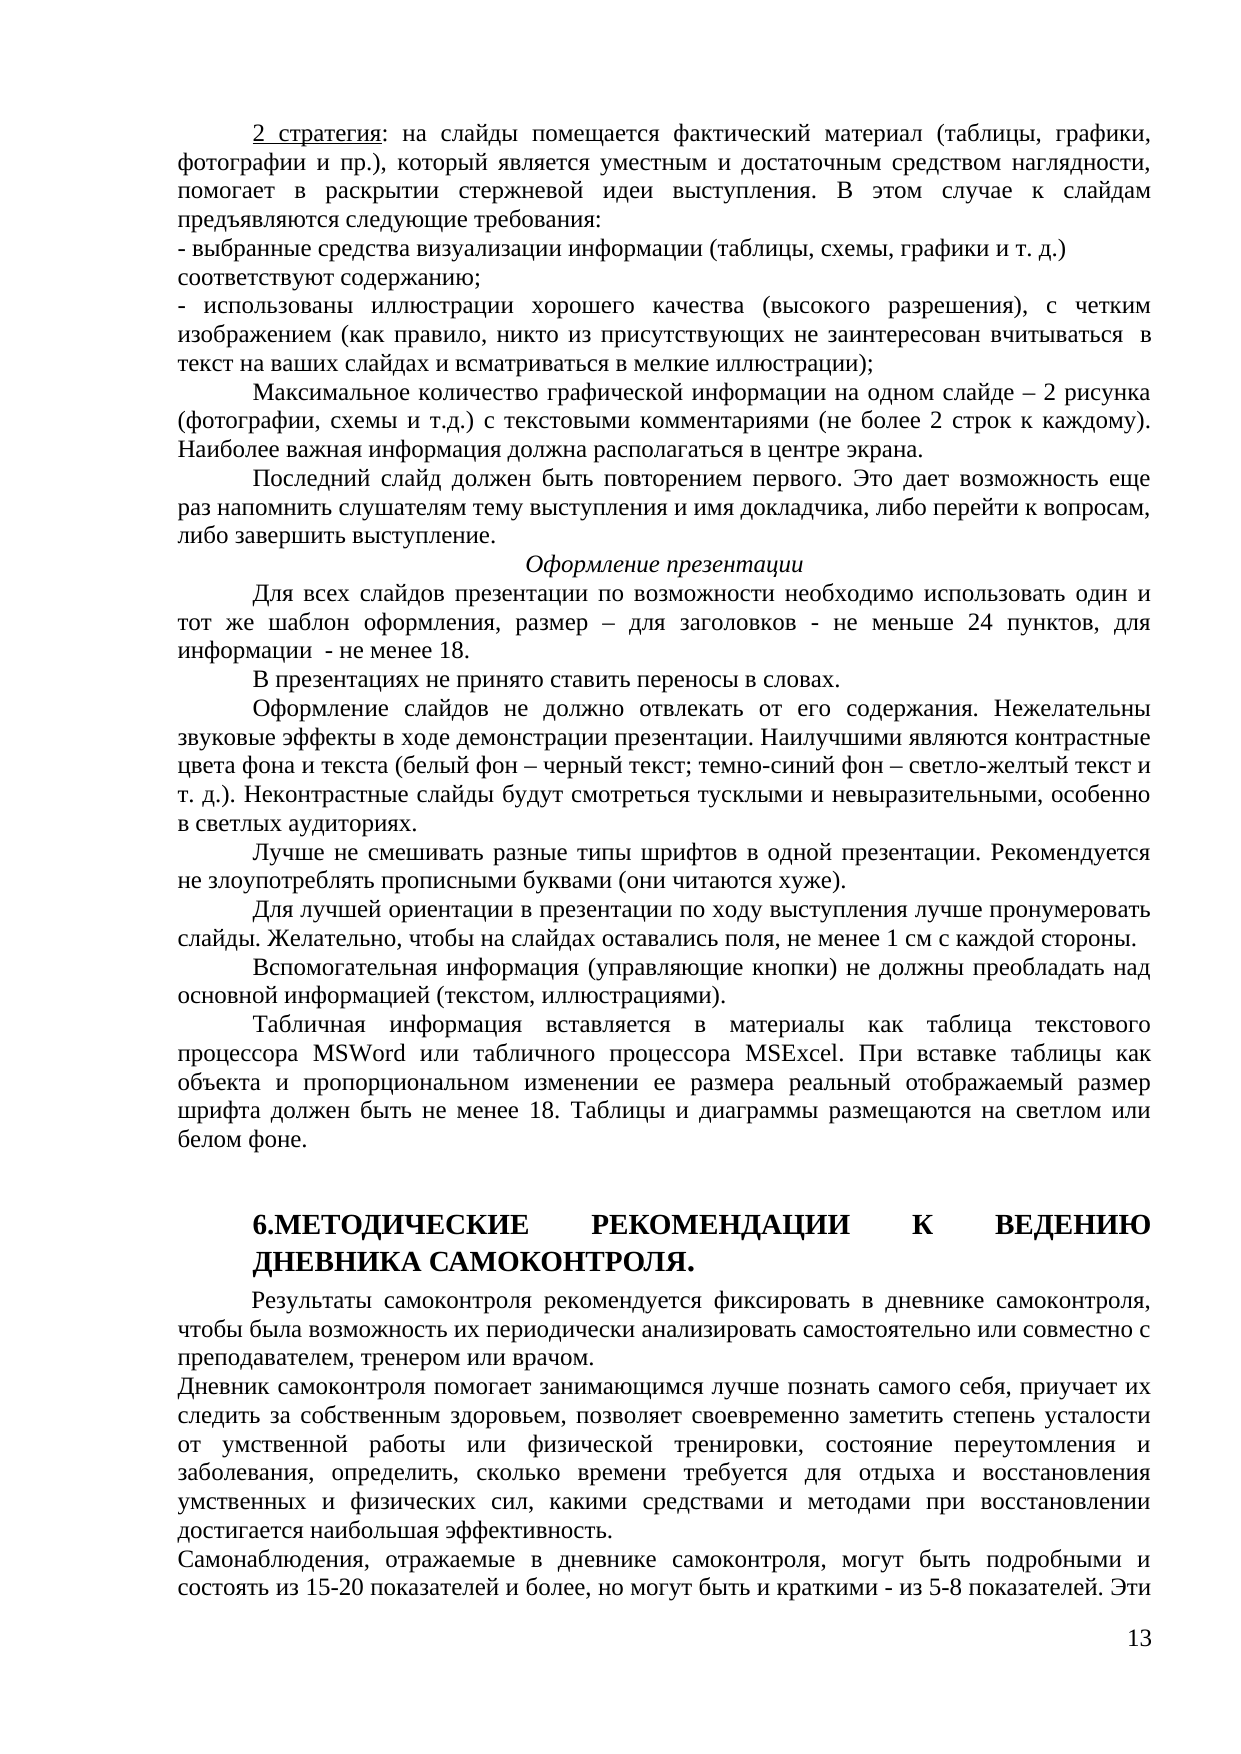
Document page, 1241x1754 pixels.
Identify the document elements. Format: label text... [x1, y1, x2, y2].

text - использованы иллюстрации хорошего качества (высокого разрешения), с четким изображением (как правило, никто из присутствующих не заинтересован вчитываться в текст на ваших слайдах и всматриваться в мелкие иллюстрации); [177, 291, 1152, 377]
text 2 стратегия: на слайды помещается фактический материал (таблицы, графики, фотографии и пр.), который является уместным и достаточным средством наглядности, помогает в раскрытии стержневой идеи выступления. В этом случае к слайдам предъявляются следующие требования: [177, 118, 1152, 233]
text Для лучшей ориентации в презентации по ходу выступления лучше пронумеровать слайды. Желательно, чтобы на слайдах оставались поля, не менее 1 см с каждой стороны. [177, 894, 1152, 952]
text Максимальное количество графической информации на одном слайде – 2 рисунка (фотографии, схемы и т.д.) с текстовыми комментариями (не более 2 строк к каждому). Наиболее важная информация должна располагаться в центре экрана. [177, 377, 1152, 463]
text Вспомогательная информация (управляющие кнопки) не должны преобладать над основной информацией (текстом, иллюстрациями). [177, 952, 1152, 1009]
text В презентациях не принято ставить переносы в словах. [177, 664, 1152, 693]
text Дневник самоконтроля помогает занимающимся лучше познать самого себя, приучает их следить за собственным здоровьем, позволяет своевременно заметить степень усталости от умственной работы или физической тренировки, состояние переутомления и заболевания, определить, сколько времени требуется для отдыха и восстановления умственных и физических сил, какими средствами и методами при восстановлении достигается наибольшая эффективность. [177, 1371, 1152, 1544]
text Результаты самоконтроля рекомендуется фиксировать в дневнике самоконтроля, чтобы была возможность их периодически анализировать самостоятельно или совместно с преподавателем, тренером или врачом. [177, 1285, 1152, 1371]
text Лучше не смешивать разные типы шрифтов в одной презентации. Рекомендуется не злоупотреблять прописными буквами (они читаются хуже). [177, 837, 1152, 894]
text Оформление слайдов не должно отвлекать от его содержания. Нежелательны звуковые эффекты в ходе демонстрации презентации. Наилучшими являются контрастные цвета фона и текста (белый фон – черный текст; темно-синий фон – светло-желтый текст и т. д.). Неконтрастные слайды будут смотреться тусклыми и невыразительными, особенно в светлых аудиториях. [177, 693, 1152, 837]
text - выбранные средства визуализации информации (таблицы, схемы, графики и т. д.) соответствуют содержанию; [177, 233, 1152, 291]
text Для всех слайдов презентации по возможности необходимо использовать один и тот же шаблон оформления, размер – для заголовков - не меньше 24 пунктов, для информации - не менее 18. [177, 578, 1152, 664]
text Табличная информация вставляется в материалы как таблица текстового процессора MSWord или табличного процессора MSExcel. При вставке таблицы как объекта и пропорциональном изменении ее размера реальный отображаемый размер шрифта должен быть не менее 18. Таблицы и диаграммы размещаются на светлом или белом фоне. [177, 1009, 1152, 1153]
subtitle 6.МЕТОДИЧЕСКИЕ РЕКОМЕНДАЦИИ К ВЕДЕНИЮ ДНЕВНИКА САМОКОНТРОЛЯ. [252, 1207, 1152, 1279]
text Оформление презентации [177, 549, 1152, 578]
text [177, 1544, 1152, 1601]
text Последний слайд должен быть повторением первого. Это дает возможность еще раз напомнить слушателям тему выступления и имя докладчика, либо перейти к вопросам, либо завершить выступление. [177, 463, 1152, 549]
